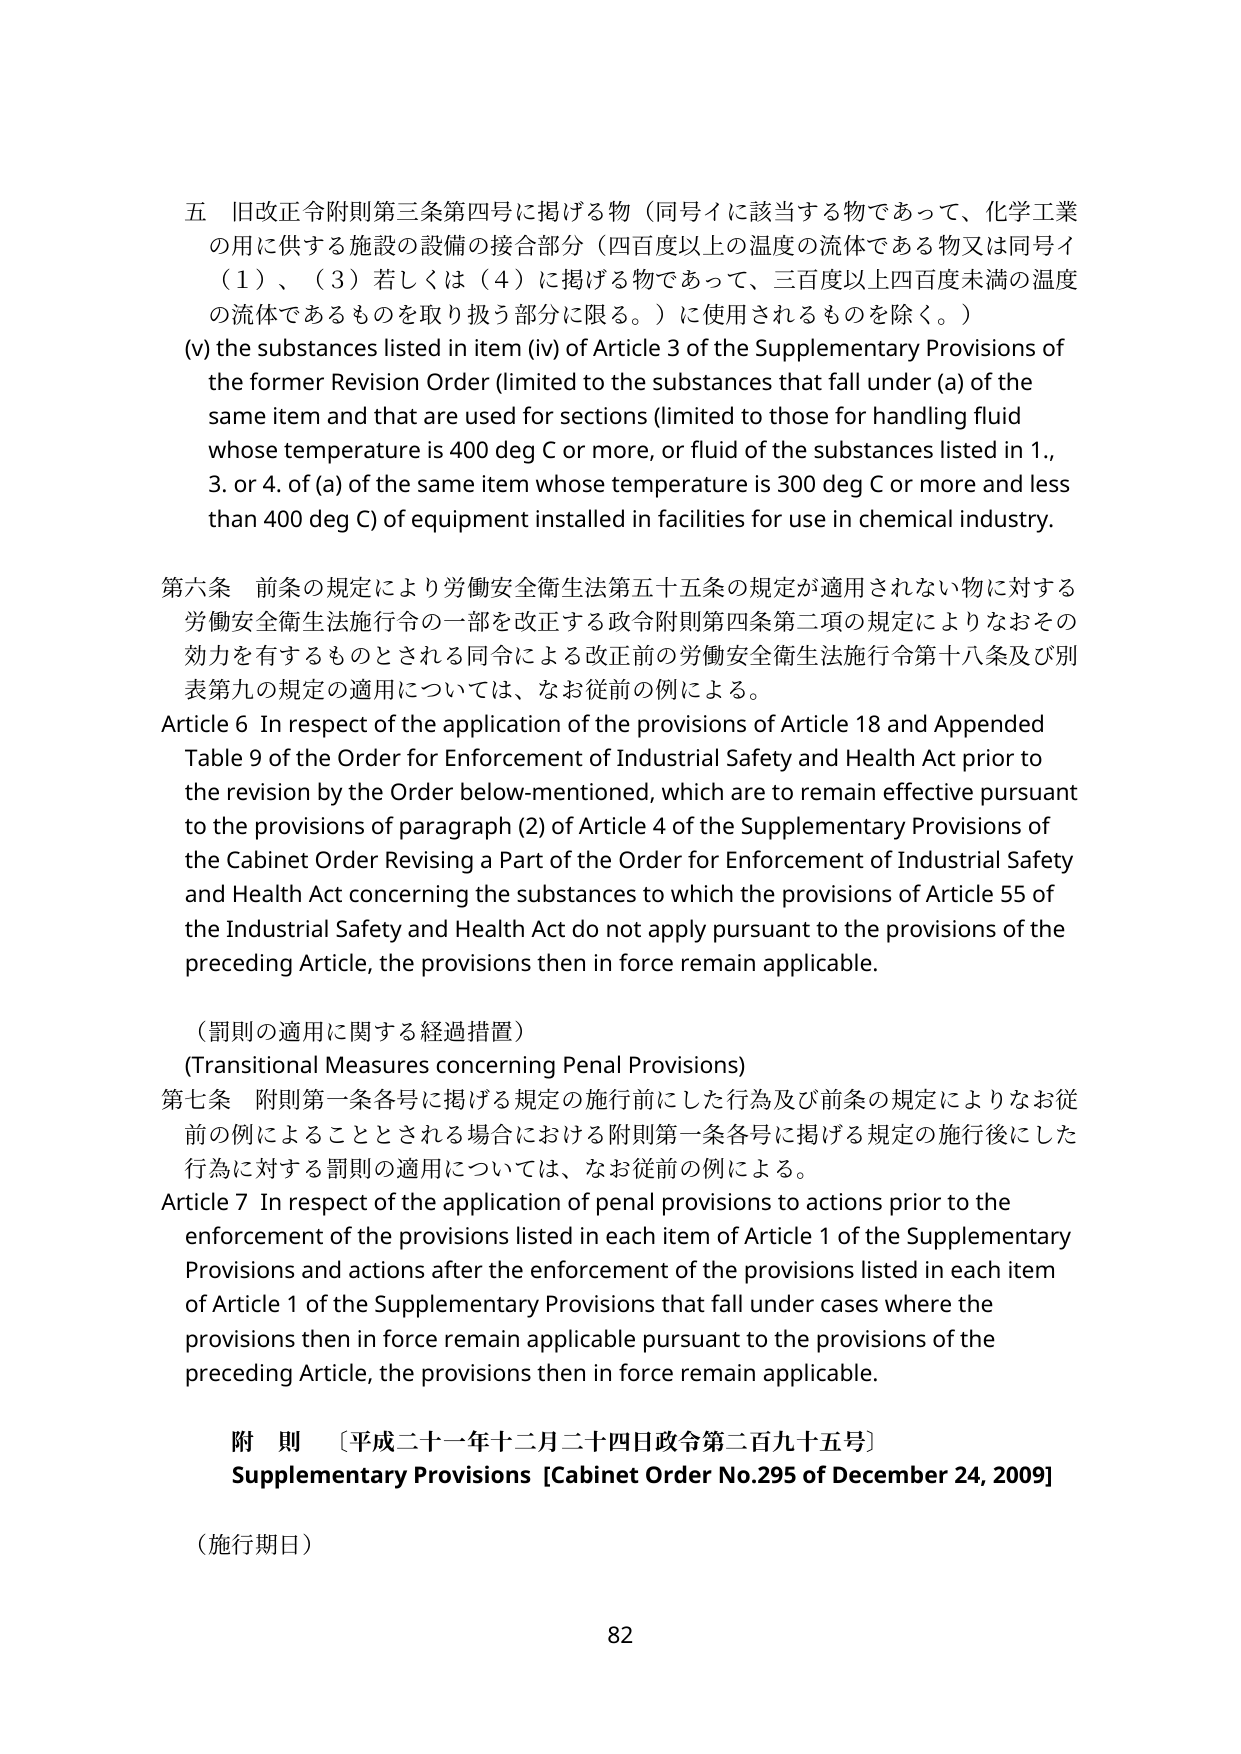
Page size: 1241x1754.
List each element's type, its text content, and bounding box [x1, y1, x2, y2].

text 第七条 附則第一条各号に掲げる規定の施行前にした行為及び前条の規定によりなお従前の例によることとされる場合における附則第一条各号に掲げる規定の施行後にした行為に対する罰則の適用については、なお従前の例による。 [161, 1082, 1079, 1184]
text （罰則の適用に関する経過措置） [184, 1014, 1079, 1048]
text （施行期日） [184, 1526, 1079, 1560]
text 五 旧改正令附則第三条第四号に掲げる物（同号イに該当する物であって、化学工業の用に供する施設の設備の接合部分（四百度以上の温度の流体である物又は同号イ（１）、（３）若しくは（４）に掲げる物であって、三百度以上四百度未満の温度の流体であるものを取り扱う部分に限る。）に使用されるものを除く。） [184, 194, 1079, 330]
text 附 則 〔平成二十一年十二月二十四日政令第二百九十五号〕 [230, 1424, 1079, 1458]
text Article 6 In respect of the application of the provisions of Article 18 and Appended Table 9 of the Order for Enforcement of Industrial Safety and Health Act prior to the revision by the Order below-mentioned, which are to remain effective pursuant to the provisions of paragraph (2) of Article 4 of the Supplementary Provisions of the Cabinet Order Revising a Part of the Order for Enforcement of Industrial Safety and Health Act concerning the substances to which the provisions of Article 55 of the Industrial Safety and Health Act do not apply pursuant to the provisions of the preceding Article, the provisions then in force remain applicable. [161, 706, 1079, 979]
text 第六条 前条の規定により労働安全衛生法第五十五条の規定が適用されない物に対する労働安全衛生法施行令の一部を改正する政令附則第四条第二項の規定によりなおその効力を有するものとされる同令による改正前の労働安全衛生法施行令第十八条及び別表第九の規定の適用については、なお従前の例による。 [161, 569, 1079, 706]
text Article 7 In respect of the application of penal provisions to actions prior to the enforcement of the provisions listed in each item of Article 1 of the Supplementary Provisions and actions after the enforcement of the provisions listed in each item of Article 1 of the Supplementary Provisions that fall under cases where the provisions then in force remain applicable pursuant to the provisions of the preceding Article, the provisions then in force remain applicable. [161, 1184, 1079, 1389]
text Supplementary Provisions [Cabinet Order No.295 of December 24, 2009] [230, 1458, 1079, 1492]
text (Transitional Measures concerning Penal Provisions) [184, 1048, 1079, 1082]
text (v) the substances listed in item (iv) of Article 3 of the Supplementary Provisions of the former Revision Order (limited to the substances that fall under (a) of the same item and that are used for sections (limited to those for handling fluid whose temperature is 400 deg C or more, or fluid of the substances listed in 1., 3. or 4. of (a) of the same item whose temperature is 300 deg C or more and less than 400 deg C) of equipment installed in facilities for use in chemical industry. [184, 330, 1079, 535]
